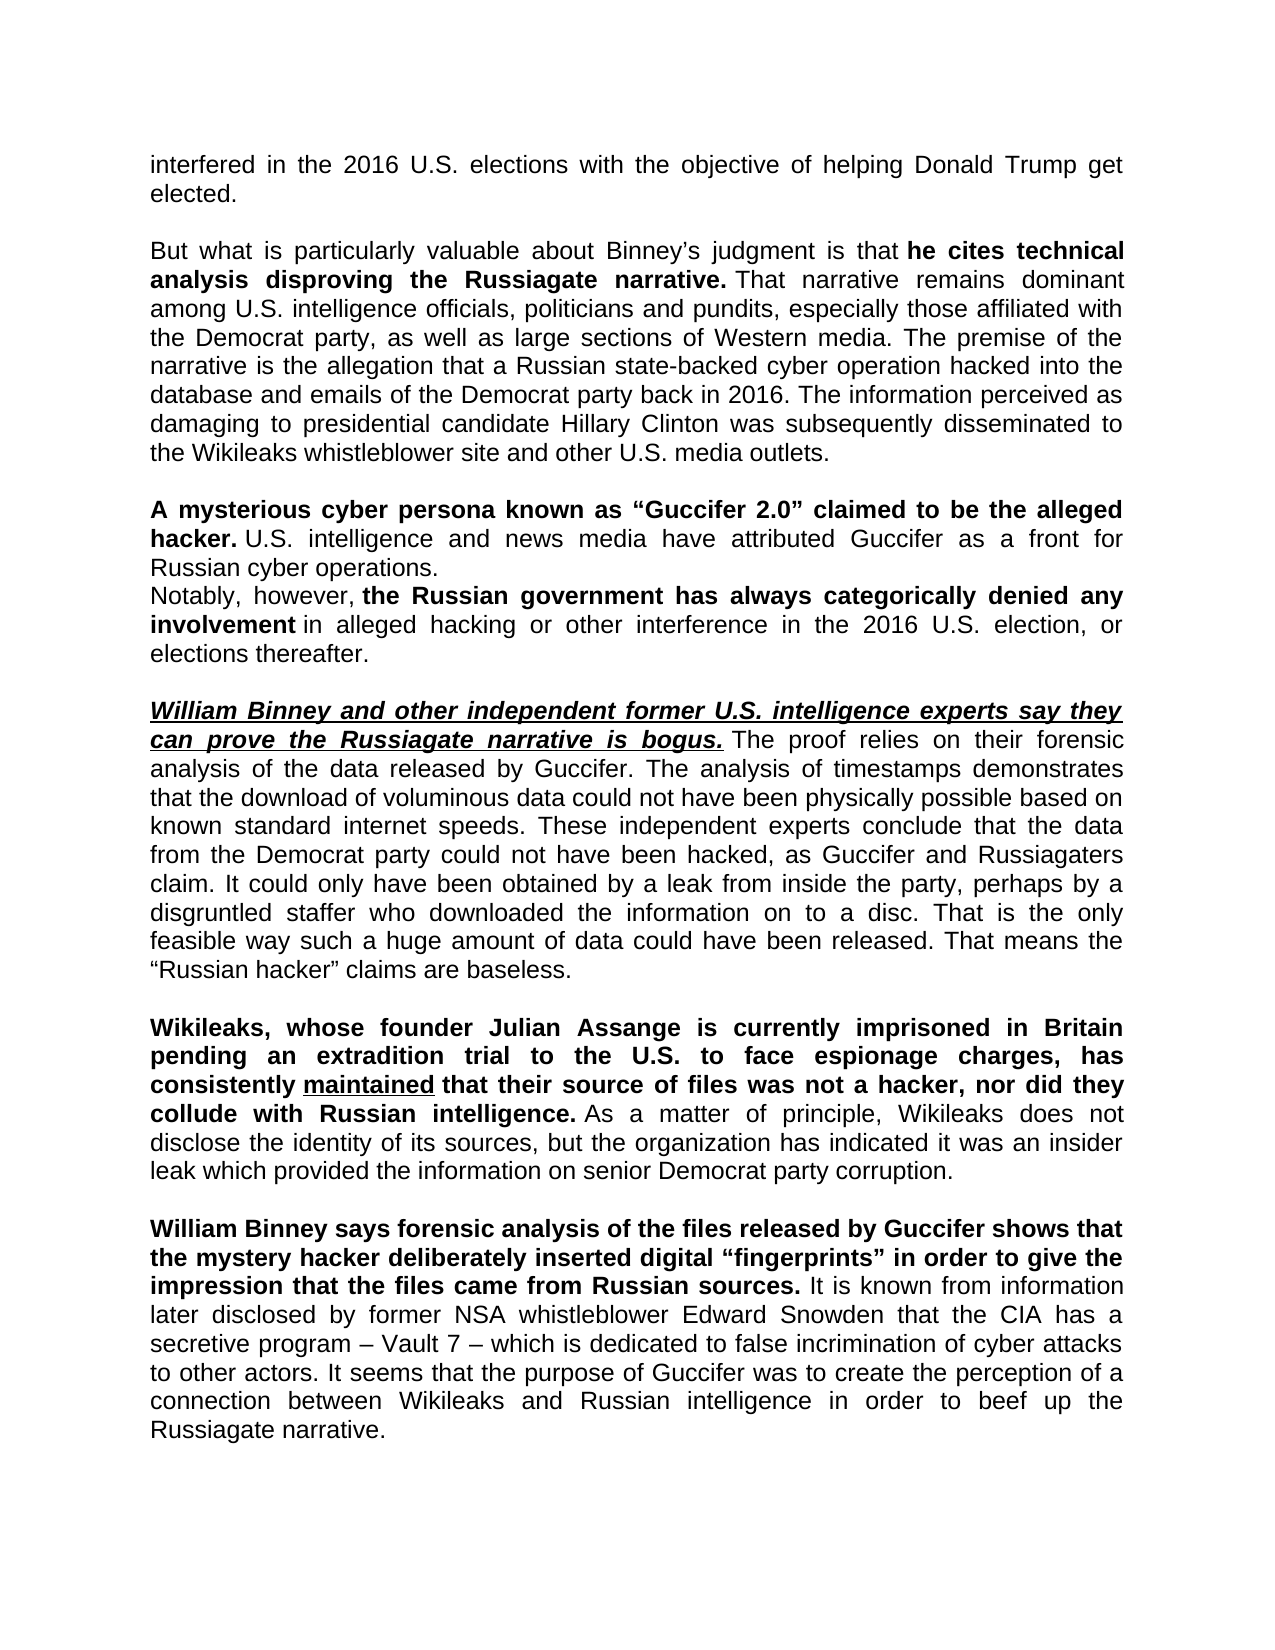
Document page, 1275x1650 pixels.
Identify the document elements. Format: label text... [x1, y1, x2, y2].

text Notably, however, the Russian government has always categorically denied any involvement in alleged hacking or other interference in the 2016 U.S. election, or elections thereafter. [150, 581, 1125, 667]
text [150, 150, 1125, 207]
text A mysterious cyber persona known as “Guccifer 2.0” claimed to be the alleged hacker. U.S. intelligence and news media have attributed Guccifer as a front for Russian cyber operations. [150, 495, 1125, 581]
text William Binney says forensic analysis of the files released by Guccifer shows that the mystery hacker deliberately inserted digital “fingerprints” in order to give the impression that the files came from Russian sources. It is known from information later disclosed by former NSA whistleblower Edward Snowden that the CIA has a secretive program – Vault 7 – which is dedicated to false incrimination of cyber attacks to other actors. It seems that the purpose of Guccifer was to create the perception of a connection between Wikileaks and Russian intelligence in order to beef up the Russiagate narrative. [150, 1214, 1125, 1444]
text Wikileaks, whose founder Julian Assange is currently imprisoned in Britain pending an extradition trial to the U.S. to face espionage charges, has consistently maintained that their source of files was not a hacker, nor did they collude with Russian intelligence. As a matter of principle, Wikileaks does not disclose the identity of its sources, but the organization has indicated it was an insider leak which provided the information on senior Democrat party corruption. [150, 1012, 1125, 1185]
text William Binney and other independent former U.S. intelligence experts say they can prove the Russiagate narrative is bogus. The proof relies on their forensic analysis of the data released by Guccifer. The analysis of timestamps demonstrates that the download of voluminous data could not have been physically possible based on known standard internet speeds. These independent experts conclude that the data from the Democrat party could not have been hacked, as Guccifer and Russiagaters claim. It could only have been obtained by a leak from inside the party, perhaps by a disgruntled staffer who downloaded the information on to a disc. That is the only feasible way such a huge amount of data could have been released. That means the “Russian hacker” claims are baseless. [150, 696, 1125, 984]
text But what is particularly valuable about Binney’s judgment is that he cites technical analysis disproving the Russiagate narrative. That narrative remains dominant among U.S. intelligence officials, politicians and pundits, especially those affiliated with the Democrat party, as well as large sections of Western media. The premise of the narrative is the allegation that a Russian state-backed cyber operation hacked into the database and emails of the Democrat party back in 2016. The information perceived as damaging to presidential candidate Hillary Clinton was subsequently disseminated to the Wikileaks whistleblower site and other U.S. media outlets. [150, 236, 1125, 466]
